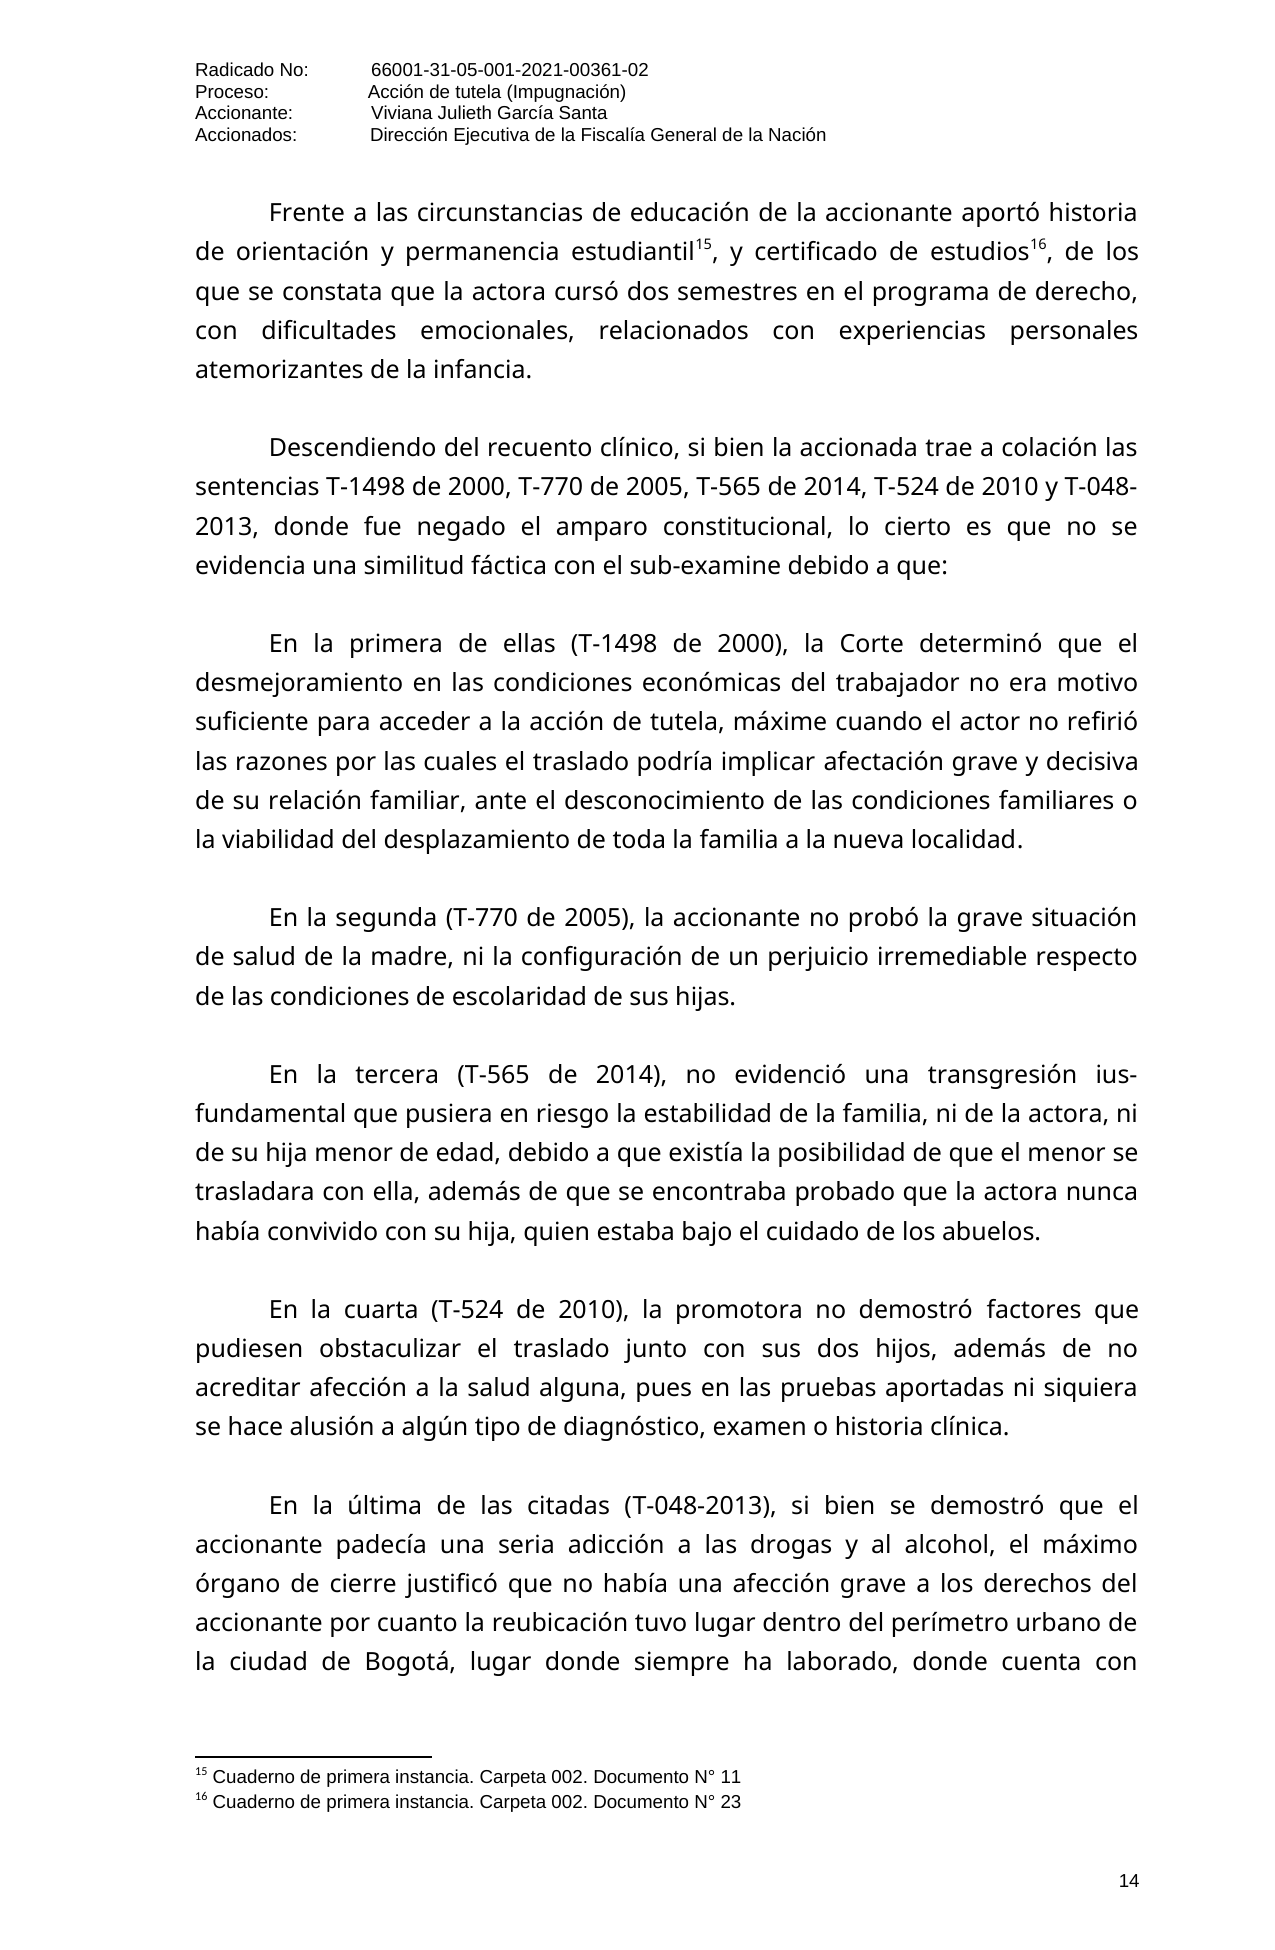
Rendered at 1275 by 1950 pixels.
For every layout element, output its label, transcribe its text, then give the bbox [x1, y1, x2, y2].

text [195, 1487, 1139, 1678]
text En la primera de ellas (T-1498 de 2000), la Corte determinó que el desmejoramiento en las condiciones económicas del trabajador no era motivo suficiente para acceder a la acción de tutela, máxime cuando el actor no refirió las razones por las cuales el traslado podría implicar afectación grave y decisiva de su relación familiar, ante el desconocimiento de las condiciones familiares o la viabilidad del desplazamiento de toda la familia a la nueva localidad. [195, 626, 1139, 856]
text Descendiendo del recuento clínico, si bien la accionada trae a colación las sentencias T-1498 de 2000, T-770 de 2005, T-565 de 2014, T-524 de 2010 y T-048-2013, donde fue negado el amparo constitucional, lo cierto es que no se evidencia una similitud fáctica con el sub-examine debido a que: [195, 430, 1139, 581]
text En la tercera (T-565 de 2014), no evidenció una transgresión ius-fundamental que pusiera en riesgo la estabilidad de la familia, ni de la actora, ni de su hija menor de edad, debido a que existía la posibilidad de que el menor se trasladara con ella, además de que se encontraba probado que la actora nunca había convivido con su hija, quien estaba bajo el cuidado de los abuelos. [195, 1057, 1139, 1247]
text Frente a las circunstancias de educación de la accionante aportó historia de orientación y permanencia estudiantil, y certificado de estudios, de los que se constata que la actora cursó dos semestres en el programa de derecho, con dificultades emocionales, relacionados con experiencias personales atemorizantes de la infancia. [195, 195, 1139, 386]
text En la cuarta (T-524 de 2010), la promotora no demostró factores que pudiesen obstaculizar el traslado junto con sus dos hijos, además de no acreditar afección a la salud alguna, pues en las pruebas aportadas ni siquiera se hace alusión a algún tipo de diagnóstico, examen o historia clínica. [195, 1292, 1139, 1443]
text En la segunda (T-770 de 2005), la accionante no probó la grave situación de salud de la madre, ni la configuración de un perjuicio irremediable respecto de las condiciones de escolaridad de sus hijas. [195, 900, 1139, 1012]
